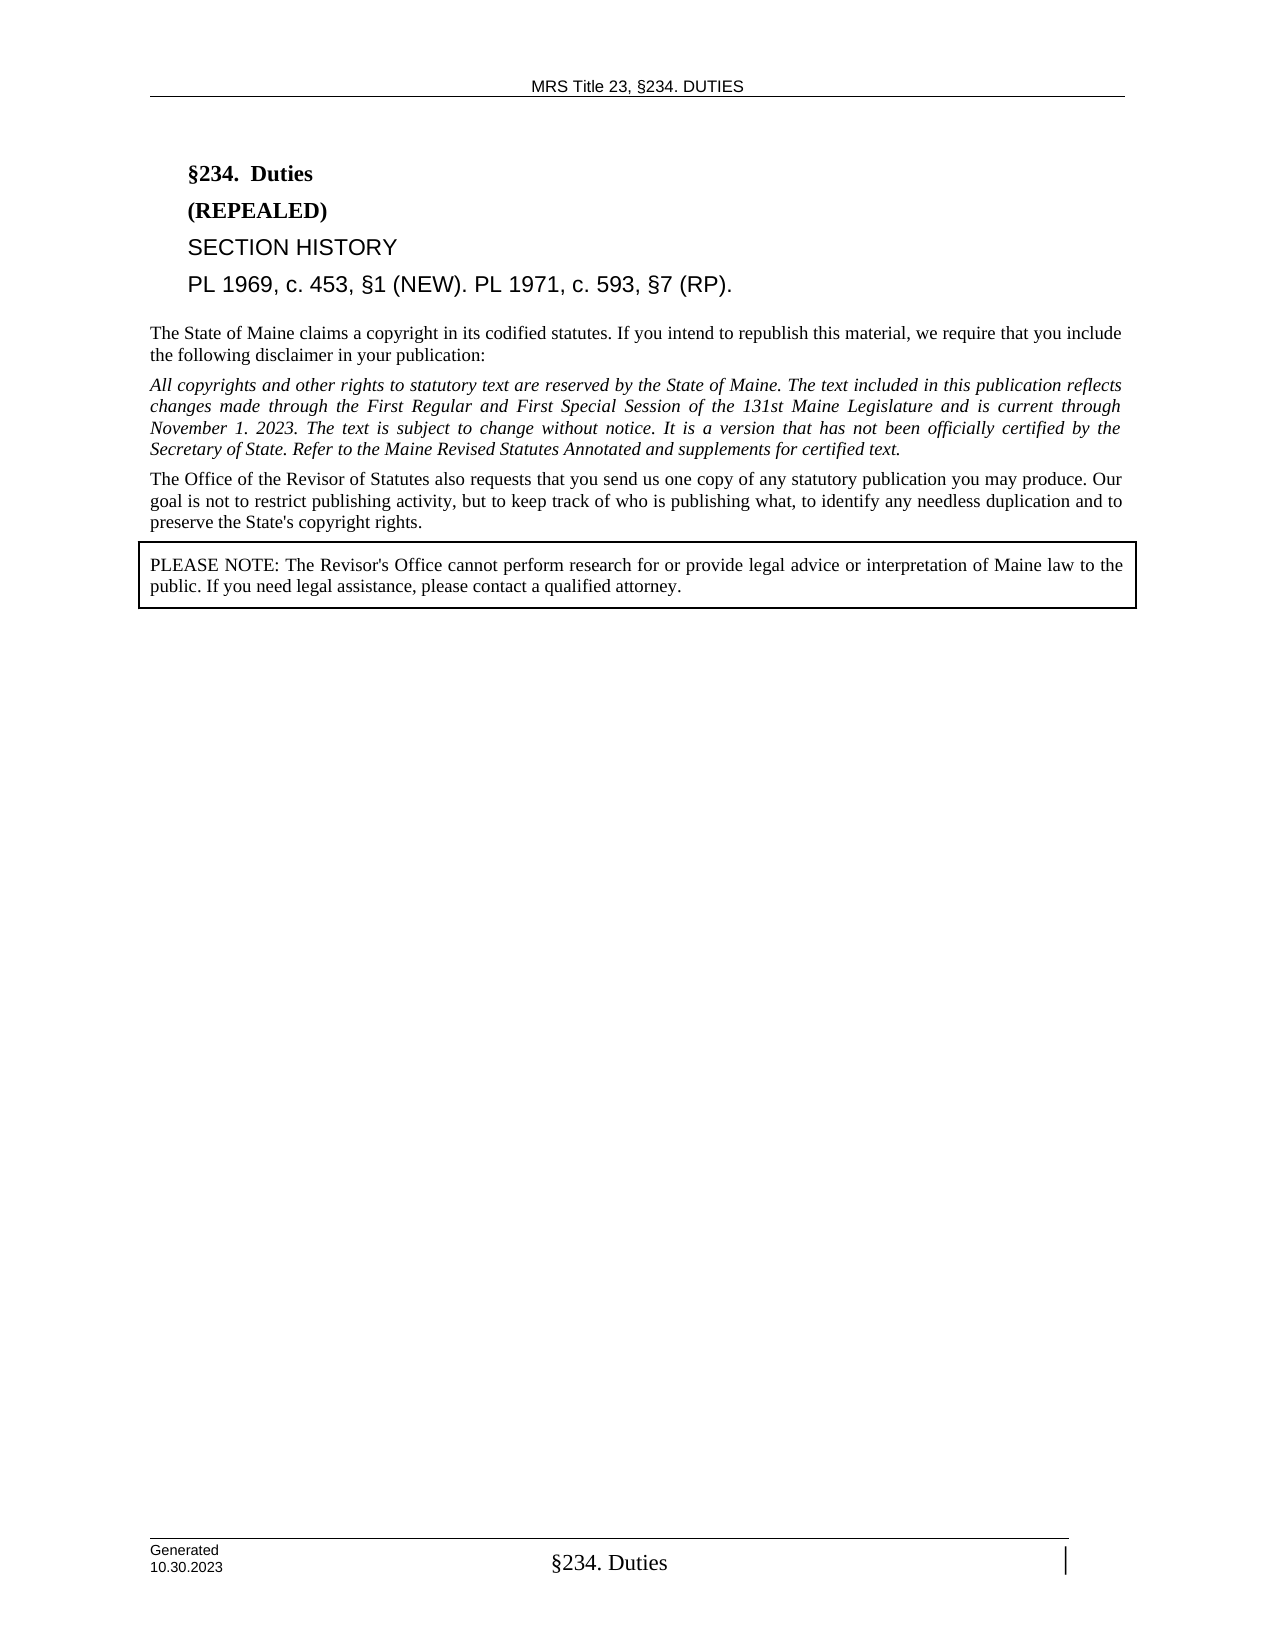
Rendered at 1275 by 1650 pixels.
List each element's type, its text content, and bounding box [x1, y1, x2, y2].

text All copyrights and other rights to statutory text are reserved by the State of Maine. The text included in this publication reflects changes made through the First Regular and First Special Session of the 131st Maine Legislature and is current through November 1. 2023 . The text is subject to change without notice. It is a version that has not been officially certified by the Secretary of State. Refer to the Maine Revised Statutes Annotated and supplements for certified text. [150, 373, 1125, 460]
text The Office of the Revisor of Statutes also requests that you send us one copy of any statutory publication you may produce. Our goal is not to restrict publishing activity, but to keep track of who is publishing what, to identify any needless duplication and to preserve the State's copyright rights. [150, 468, 1125, 533]
text The State of Maine claims a copyright in its codified statutes. If you intend to republish this material, we require that you include the following disclaimer in your publication: [150, 322, 1125, 365]
text §234. Duties [187, 160, 1125, 187]
text SECTION HISTORY [187, 234, 1125, 260]
text PL 1969, c. 453, §1 (NEW). PL 1971, c. 593, §7 (RP). [187, 271, 1125, 297]
text PLEASE NOTE: The Revisor's Office cannot perform research for or provide legal advice or interpretation of Maine law to the public. If you need legal assistance, please contact a qualified attorney. [140, 543, 1135, 607]
text (REPEALED) [187, 197, 1125, 223]
